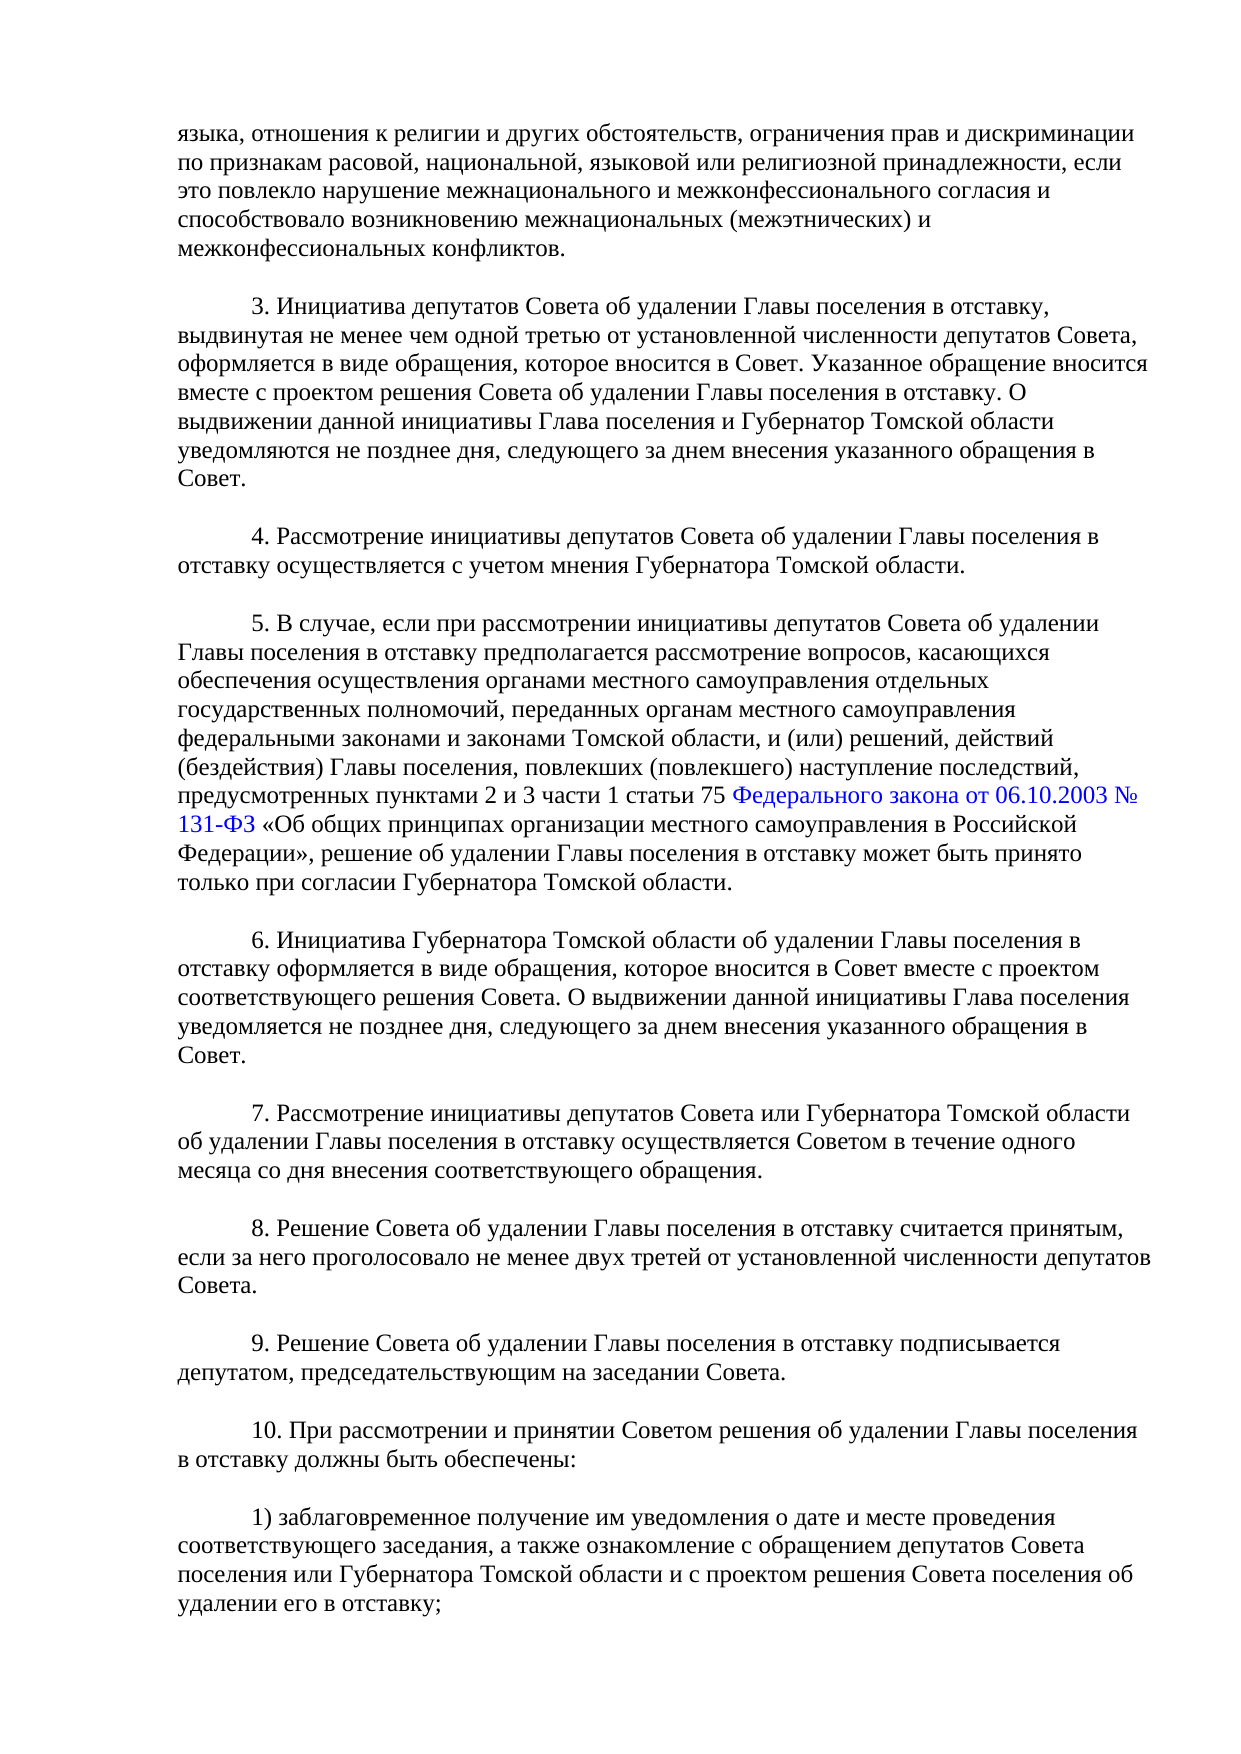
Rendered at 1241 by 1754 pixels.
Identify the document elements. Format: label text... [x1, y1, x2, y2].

text 3. Инициатива депутатов Совета об удалении Главы поселения в отставку, выдвинутая не менее чем одной третью от установленной численности депутатов Совета, оформляется в виде обращения, которое вносится в Совет. Указанное обращение вносится вместе с проектом решения Совета об удалении Главы поселения в отставку. О выдвижении данной инициативы Глава поселения и Губернатор Томской области уведомляются не позднее дня, следующего за днем внесения указанного обращения в Совет. [177, 291, 1152, 492]
text 6. Инициатива Губернатора Томской области об удалении Главы поселения в отставку оформляется в виде обращения, которое вносится в Совет вместе с проектом соответствующего решения Совета. О выдвижении данной инициативы Глава поселения уведомляется не позднее дня, следующего за днем внесения указанного обращения в Совет. [177, 925, 1152, 1068]
text 4. Рассмотрение инициативы депутатов Совета об удалении Главы поселения в отставку осуществляется с учетом мнения Губернатора Томской области. [177, 521, 1152, 579]
text 8. Решение Совета об удалении Главы поселения в отставку считается принятым, если за него проголосовало не менее двух третей от установленной численности депутатов Совета. [177, 1213, 1152, 1299]
text 5. В случае, если при рассмотрении инициативы депутатов Совета об удалении Главы поселения в отставку предполагается рассмотрение вопросов, касающихся обеспечения осуществления органами местного самоуправления отдельных государственных полномочий, переданных органам местного самоуправления федеральными законами и законами Томской области, и (или) решений, действий (бездействия) Главы поселения, повлекших (повлекшего) наступление последствий, предусмотренных пунктами 2 и 3 части 1 статьи 75 Федерального закона от 06.10.2003 № 131-ФЗ «Об общих принципах организации местного самоуправления в Российской Федерации», решение об удалении Главы поселения в отставку может быть принято только при согласии Губернатора Томской области. [177, 608, 1152, 896]
text 9. Решение Совета об удалении Главы поселения в отставку подписывается депутатом, председательствующим на заседании Совета. [177, 1328, 1152, 1386]
text 7. Рассмотрение инициативы депутатов Совета или Губернатора Томской области об удалении Главы поселения в отставку осуществляется Советом в течение одного месяца со дня внесения соответствующего обращения. [177, 1098, 1152, 1184]
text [177, 118, 1152, 262]
text 10. При рассмотрении и принятии Советом решения об удалении Главы поселения в отставку должны быть обеспечены: [177, 1415, 1152, 1473]
text 1) заблаговременное получение им уведомления о дате и месте проведения соответствующего заседания, а также ознакомление с обращением депутатов Совета поселения или Губернатора Томской области и с проектом решения Совета поселения об удалении его в отставку; [177, 1502, 1152, 1617]
